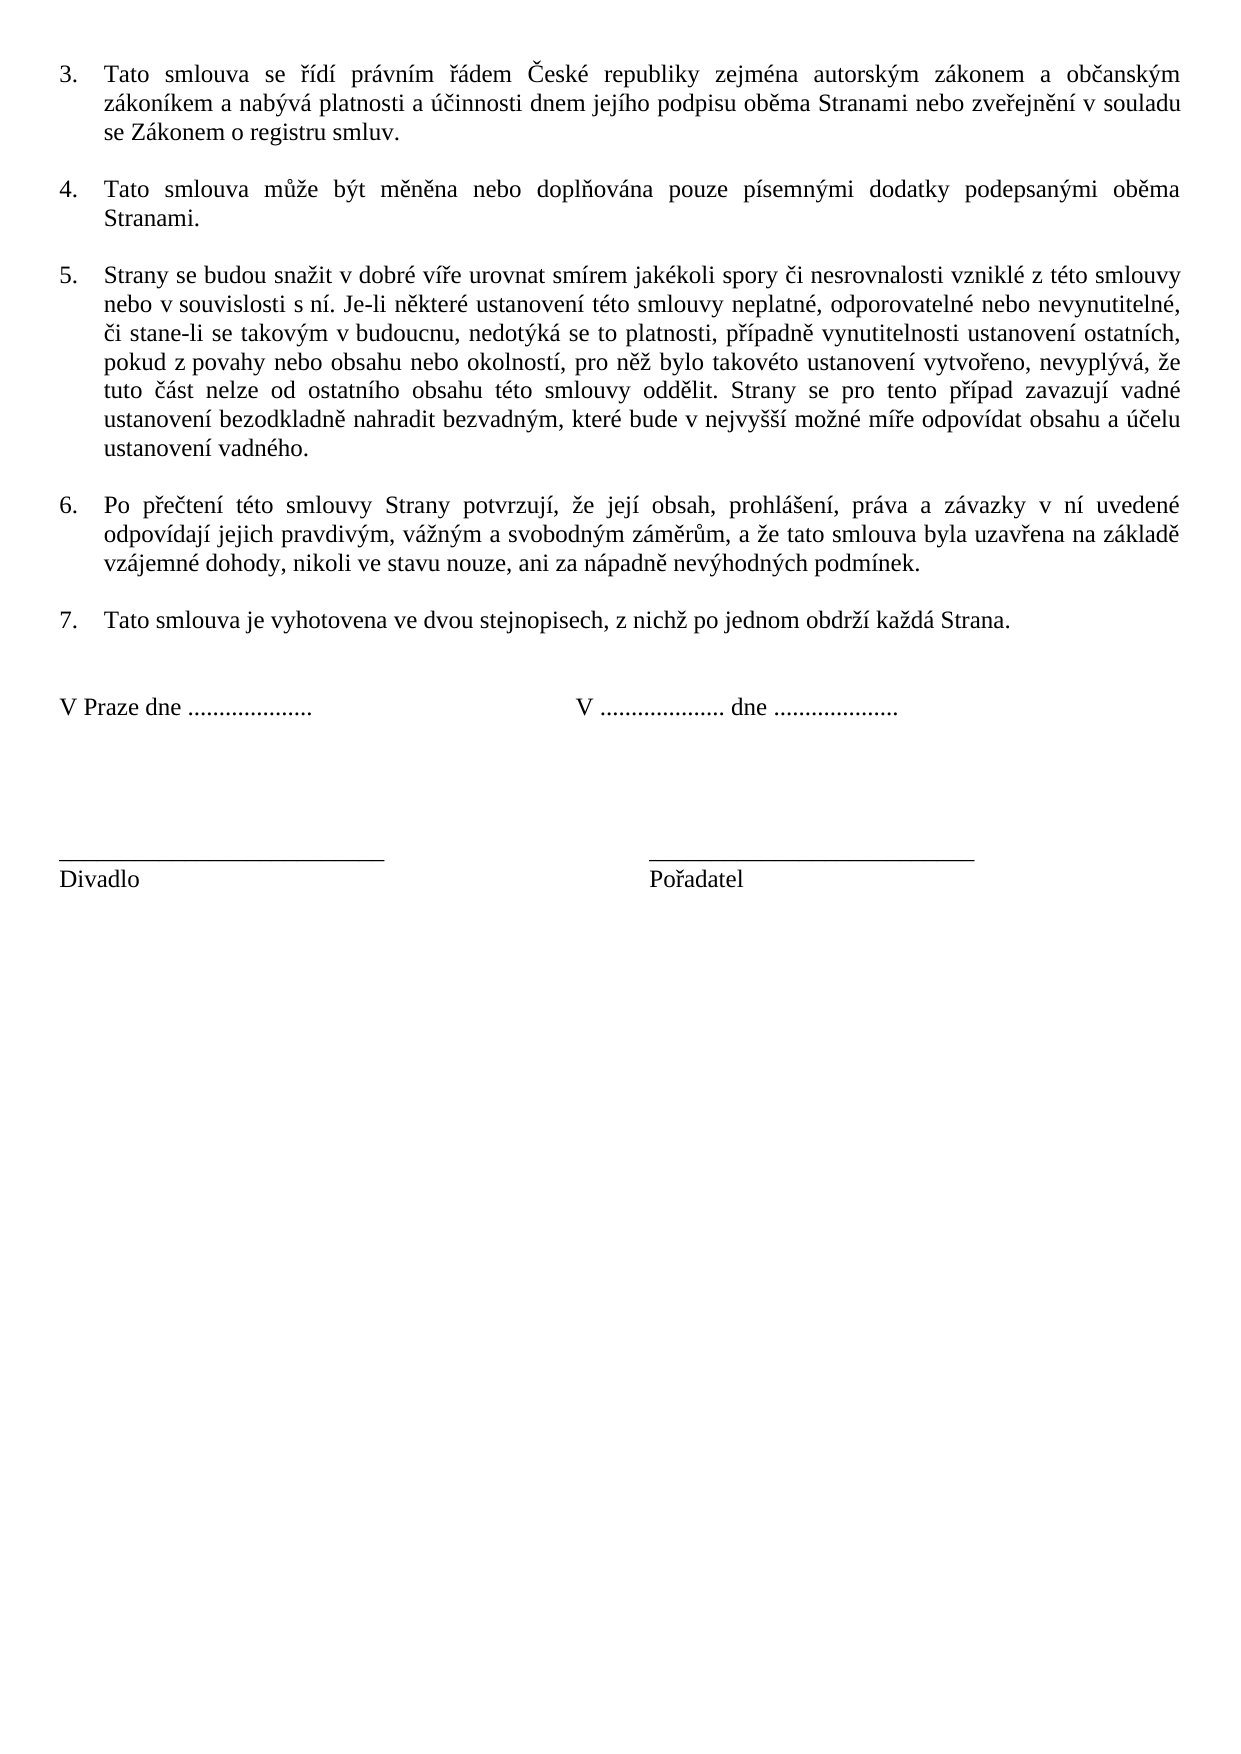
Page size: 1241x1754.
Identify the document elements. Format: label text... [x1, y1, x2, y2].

list Tato smlouva může být měněna nebo doplňována pouze písemnými dodatky podepsanými oběma Stranami. [59, 174, 1181, 232]
list Strany se budou snažit v dobré víře urovnat smírem jakékoli spory či nesrovnalosti vzniklé z této smlouvy nebo v souvislosti s ní. Je-li některé ustanovení této smlouvy neplatné, odporovatelné nebo nevynutitelné, či stane-li se takovým v budoucnu, nedotýká se to platnosti, případně vynutitelnosti ustanovení ostatních, pokud z povahy nebo obsahu nebo okolností, pro něž bylo takovéto ustanovení vytvořeno, nevyplývá, že tuto část nelze od ostatního obsahu této smlouvy oddělit. Strany se pro tento případ zavazují vadné ustanovení bezodkladně nahradit bezvadným, které bude v nejvyšší možné míře odpovídat obsahu a účelu ustanovení vadného. [59, 260, 1181, 462]
text V Praze dne .................... V .................... dne .................... [59, 692, 1181, 720]
text Divadlo Pořadatel [59, 864, 1181, 893]
list Tato smlouva se řídí právním řádem České republiky zejména autorským zákonem a občanským zákoníkem a nabývá platnosti a účinnosti dnem jejího podpisu oběma Stranami nebo zveřejnění v souladu se Zákonem o registru smluv. [59, 59, 1181, 145]
list Po přečtení této smlouvy Strany potvrzují, že její obsah, prohlášení, práva a závazky v ní uvedené odpovídají jejich pravdivým, vážným a svobodným záměrům, a že tato smlouva byla uzavřena na základě vzájemné dohody, nikoli ve stavu nouze, ani za nápadně nevýhodných podmínek. [59, 490, 1181, 577]
text __________________________ __________________________ [59, 835, 1181, 864]
list Tato smlouva je vyhotovena ve dvou stejnopisech, z nichž po jednom obdrží každá Strana. [59, 605, 1181, 634]
